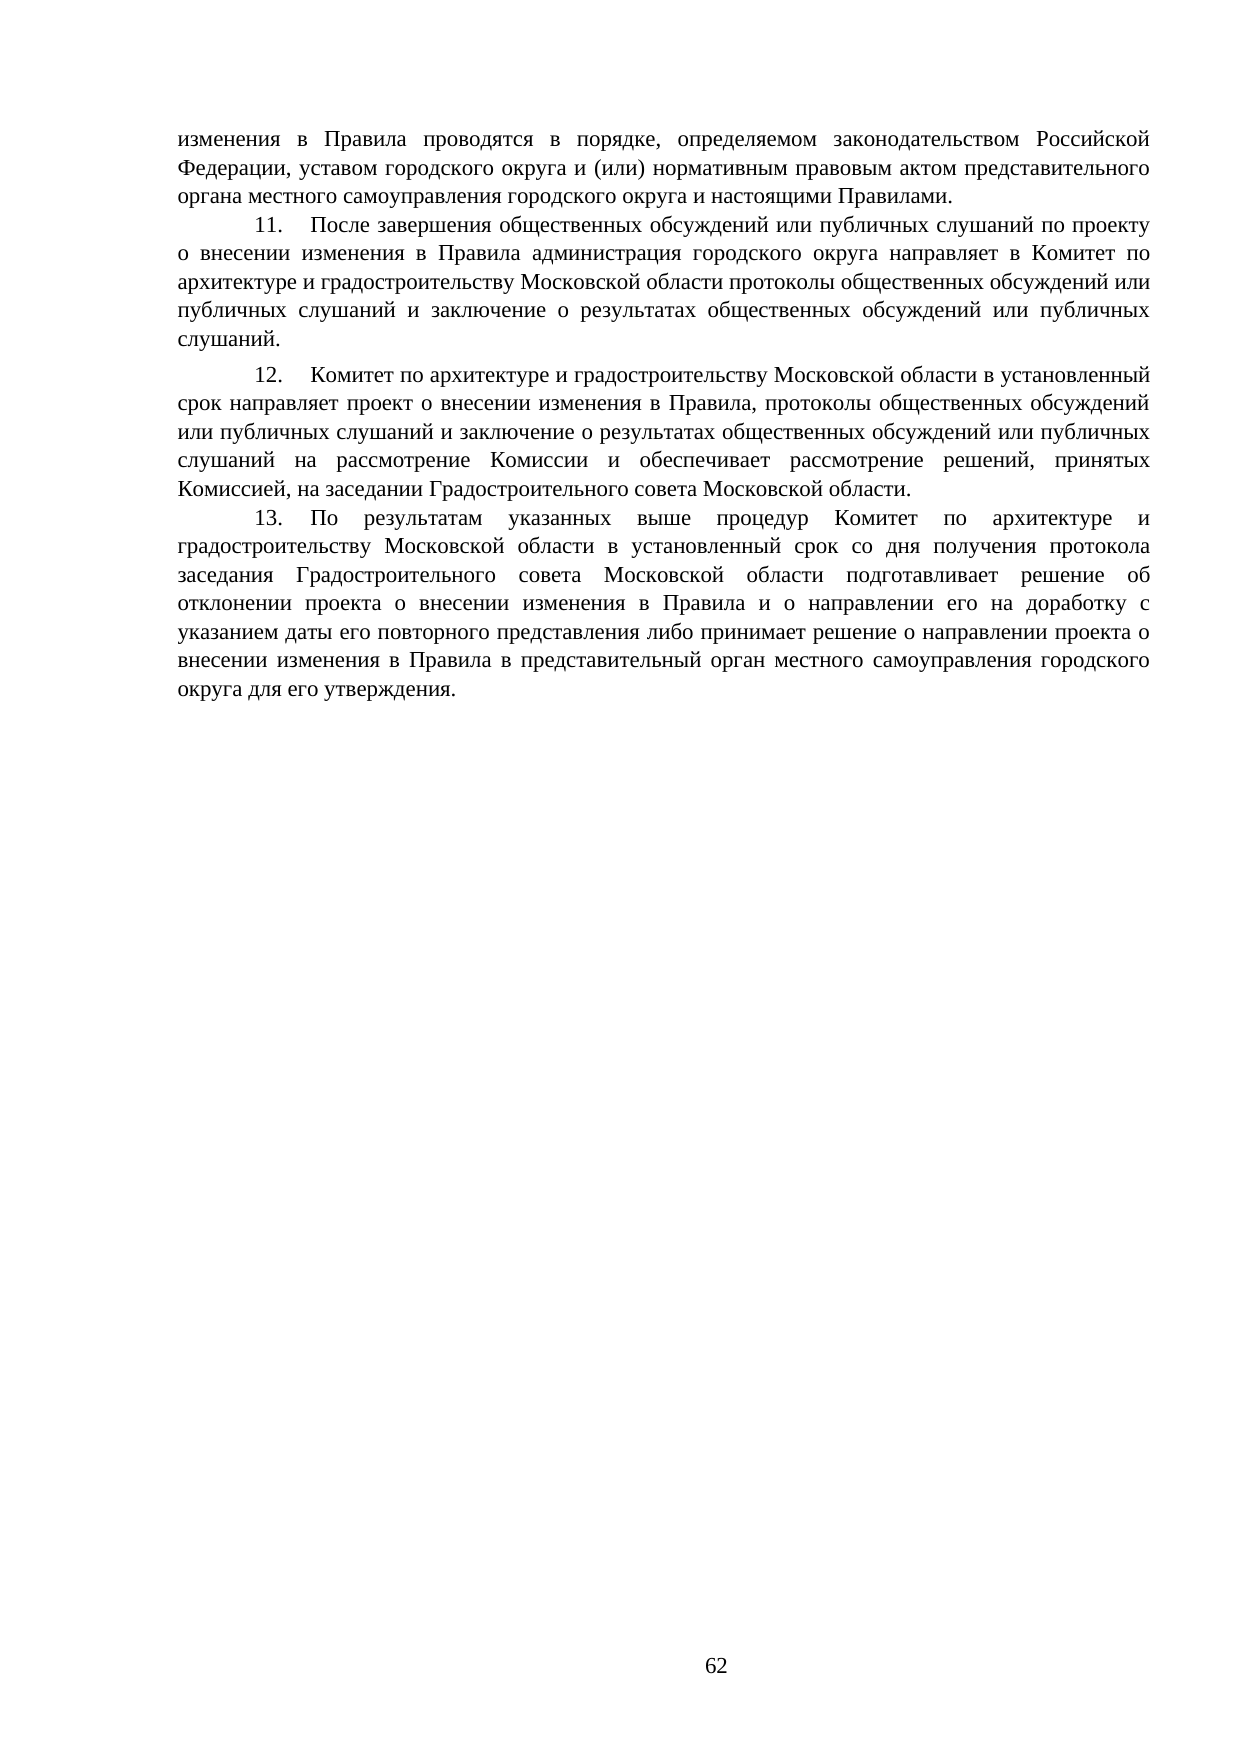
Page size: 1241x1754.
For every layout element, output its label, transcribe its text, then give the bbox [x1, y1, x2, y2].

list По результатам указанных выше процедур Комитет по архитектуре и градостроительству Московской области в установленный срок со дня получения протокола заседания Градостроительного совета Московской области подготавливает решение об отклонении проекта о внесении изменения в Правила и о направлении его на доработку с указанием даты его повторного представления либо принимает решение о направлении проекта о внесении изменения в Правила в представительный орган местного самоуправления городского округа для его утверждения. [177, 502, 1152, 702]
list После завершения общественных обсуждений или публичных слушаний по проекту о внесении изменения в Правила администрация городского округа направляет в Комитет по архитектуре и градостроительству Московской области протоколы общественных обсуждений или публичных слушаний и заключение о результатах общественных обсуждений или публичных слушаний. [177, 209, 1152, 352]
list Комитет по архитектуре и градостроительству Московской области в установленный срок направляет проект о внесении изменения в Правила, протоколы общественных обсуждений или публичных слушаний и заключение о результатах общественных обсуждений или публичных слушаний на рассмотрение Комиссии и обеспечивает рассмотрение решений, принятых Комиссией, на заседании Градостроительного совета Московской области. [177, 359, 1152, 502]
text изменения в Правила проводятся в порядке, определяемом законодательством Российской Федерации, уставом городского округа и (или) нормативным правовым актом представительного органа местного самоуправления городского округа и настоящими Правилами. [177, 124, 1152, 209]
